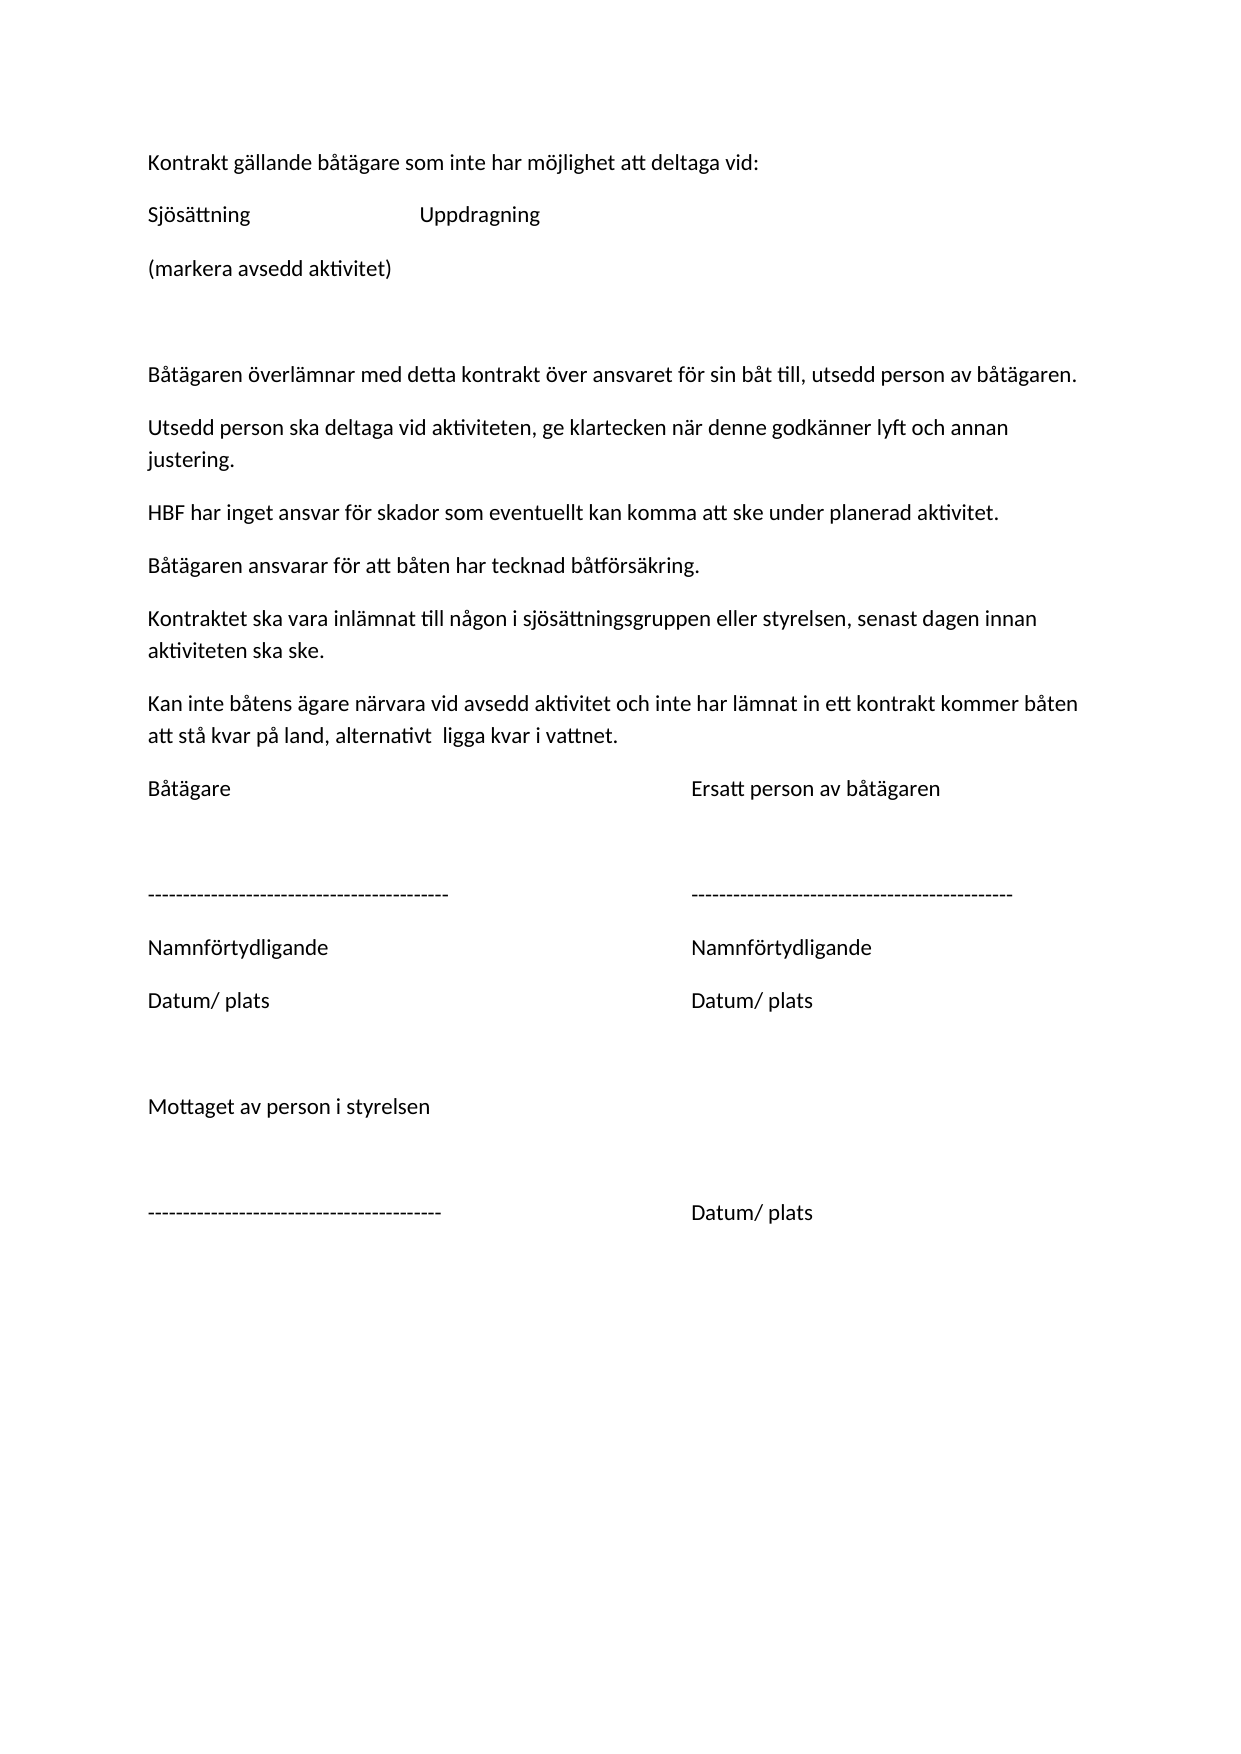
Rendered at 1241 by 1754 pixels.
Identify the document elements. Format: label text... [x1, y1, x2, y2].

text Utsedd person ska deltaga vid aktiviteten, ge klartecken när denne godkänner lyft och annan justering. [148, 413, 1093, 473]
text Kontraktet ska vara inlämnat till någon i sjösättningsgruppen eller styrelsen, senast dagen innan aktiviteten ska ske. [148, 604, 1093, 664]
text Sjösättning Uppdragning [148, 201, 1093, 229]
text Båtägaren överlämnar med detta kontrakt över ansvaret för sin båt till, utsedd person av båtägaren. [148, 360, 1093, 388]
text Båtägare Ersatt person av båtägaren [148, 774, 1093, 802]
text ------------------------------------------- ---------------------------------------------- [148, 880, 1093, 908]
text ------------------------------------------ Datum/ plats [148, 1198, 1093, 1227]
text Mottaget av person i styrelsen [148, 1092, 1093, 1121]
text HBF har inget ansvar för skador som eventuellt kan komma att ske under planerad aktivitet. [148, 498, 1093, 526]
text Datum/ plats Datum/ plats [148, 986, 1093, 1014]
text Kan inte båtens ägare närvara vid avsedd aktivitet och inte har lämnat in ett kontrakt kommer båten att stå kvar på land, alternativt ligga kvar i vattnet. [148, 689, 1093, 749]
text Båtägaren ansvarar för att båten har tecknad båtförsäkring. [148, 551, 1093, 579]
text Namnförtydligande Namnförtydligande [148, 933, 1093, 961]
text (markera avsedd aktivitet) [148, 254, 1093, 282]
text Kontrakt gällande båtägare som inte har möjlighet att deltaga vid: [148, 148, 1093, 176]
